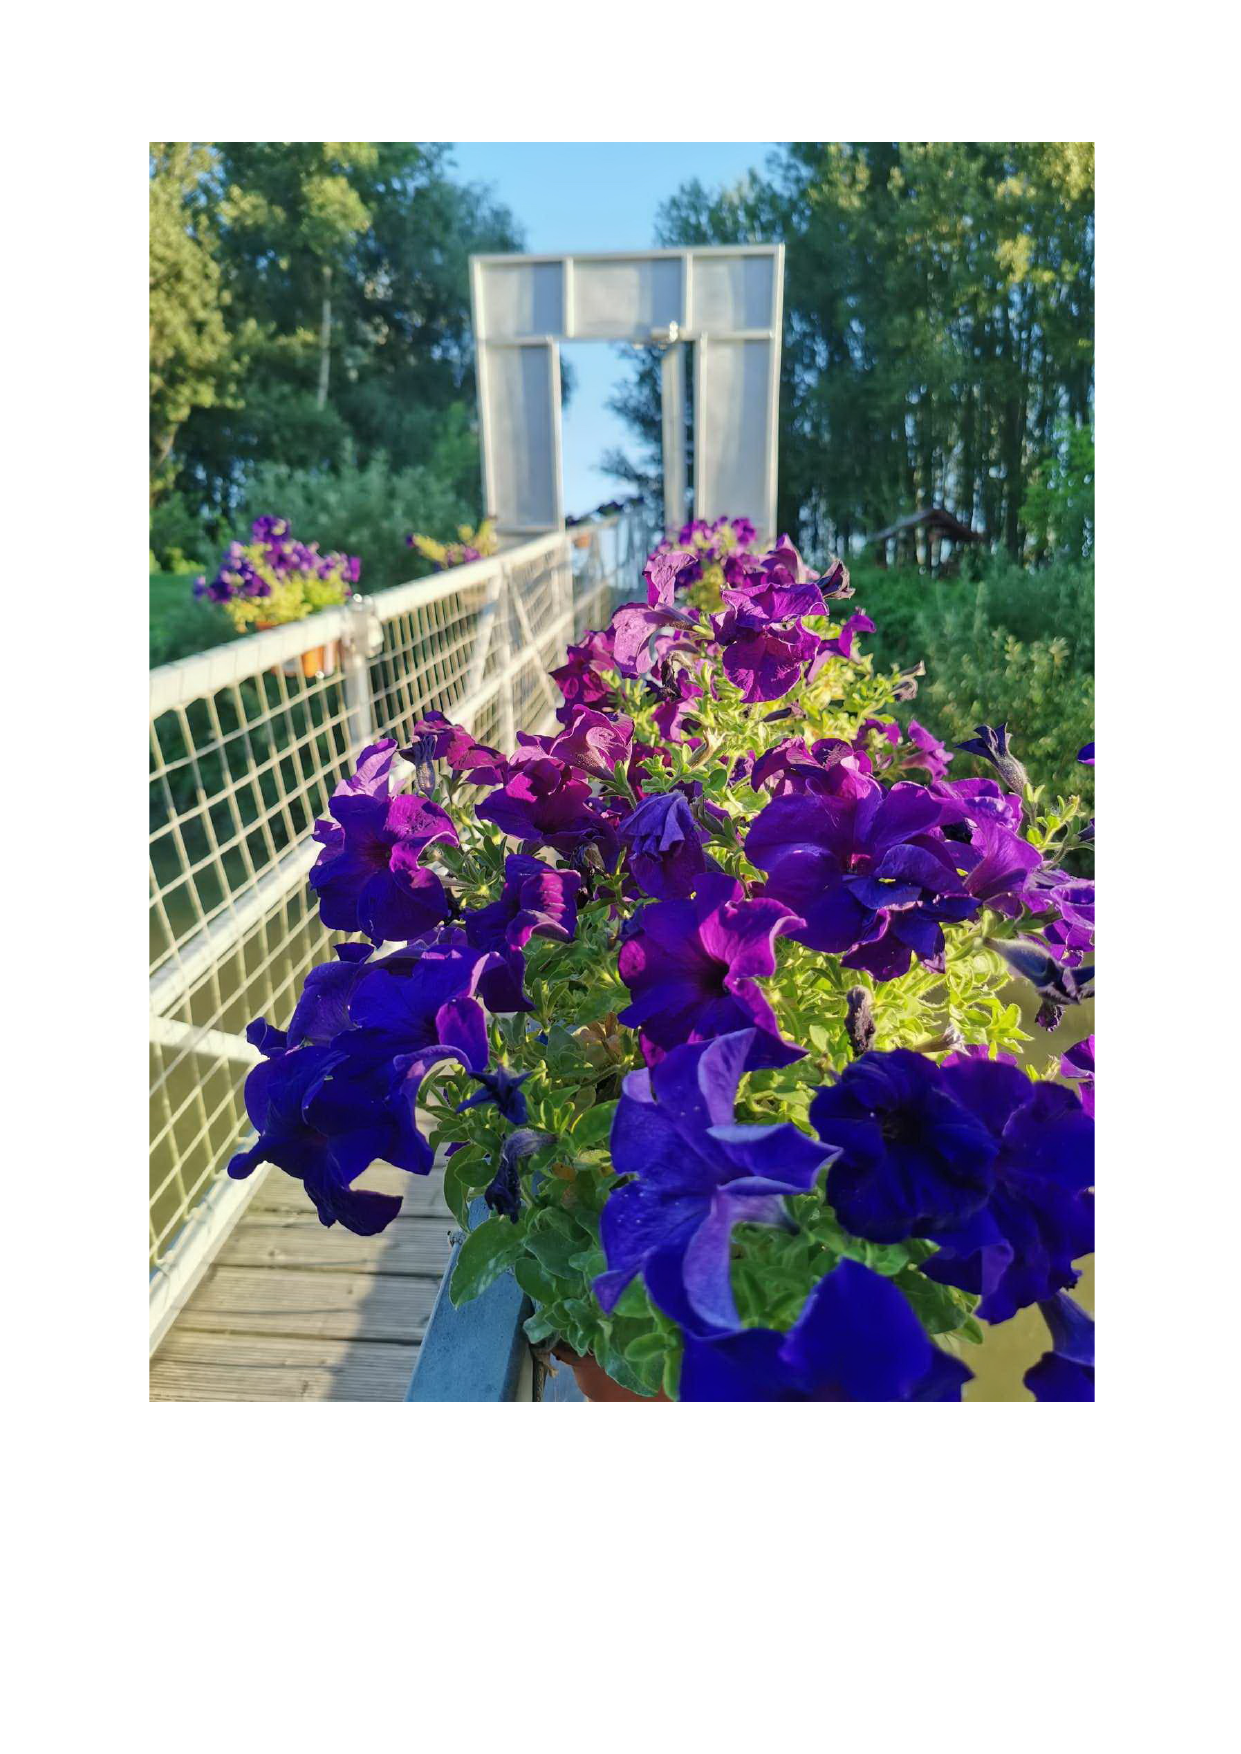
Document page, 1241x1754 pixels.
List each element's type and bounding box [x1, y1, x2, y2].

picture [149, 142, 1095, 1402]
